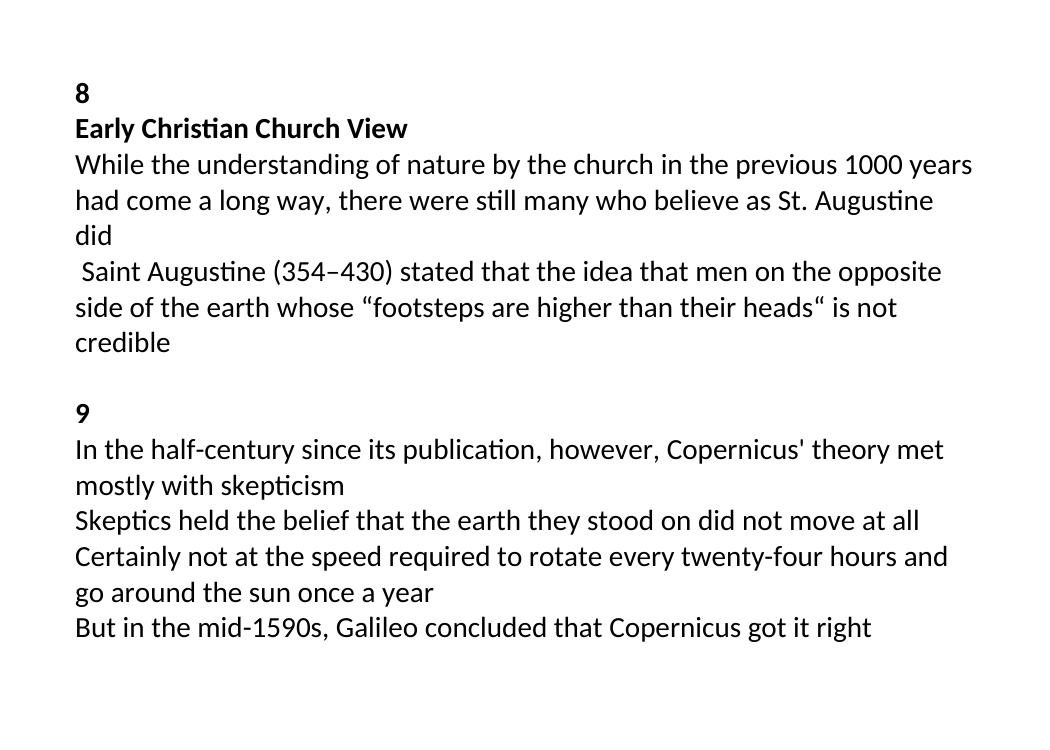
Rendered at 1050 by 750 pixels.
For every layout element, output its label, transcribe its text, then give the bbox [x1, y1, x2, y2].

text Early Christian Church View [75, 111, 975, 146]
text 8 [75, 75, 975, 111]
text Skeptics held the belief that the earth they stood on did not move at all [75, 502, 975, 538]
text But in the mid-1590s, Galileo concluded that Copernicus got it right [75, 609, 975, 645]
text Saint Augustine (354–430) stated that the idea that men on the opposite side of the earth whose “footsteps are higher than their heads“ is not credible [75, 253, 975, 360]
text While the understanding of nature by the church in the previous 1000 years had come a long way, there were still many who believe as St. Augustine did [75, 146, 975, 253]
text Certainly not at the speed required to rotate every twenty-four hours and go around the sun once a year [75, 538, 975, 609]
text 9 [75, 396, 975, 431]
text In the half-century since its publication, however, Copernicus' theory met mostly with skepticism [75, 431, 975, 502]
